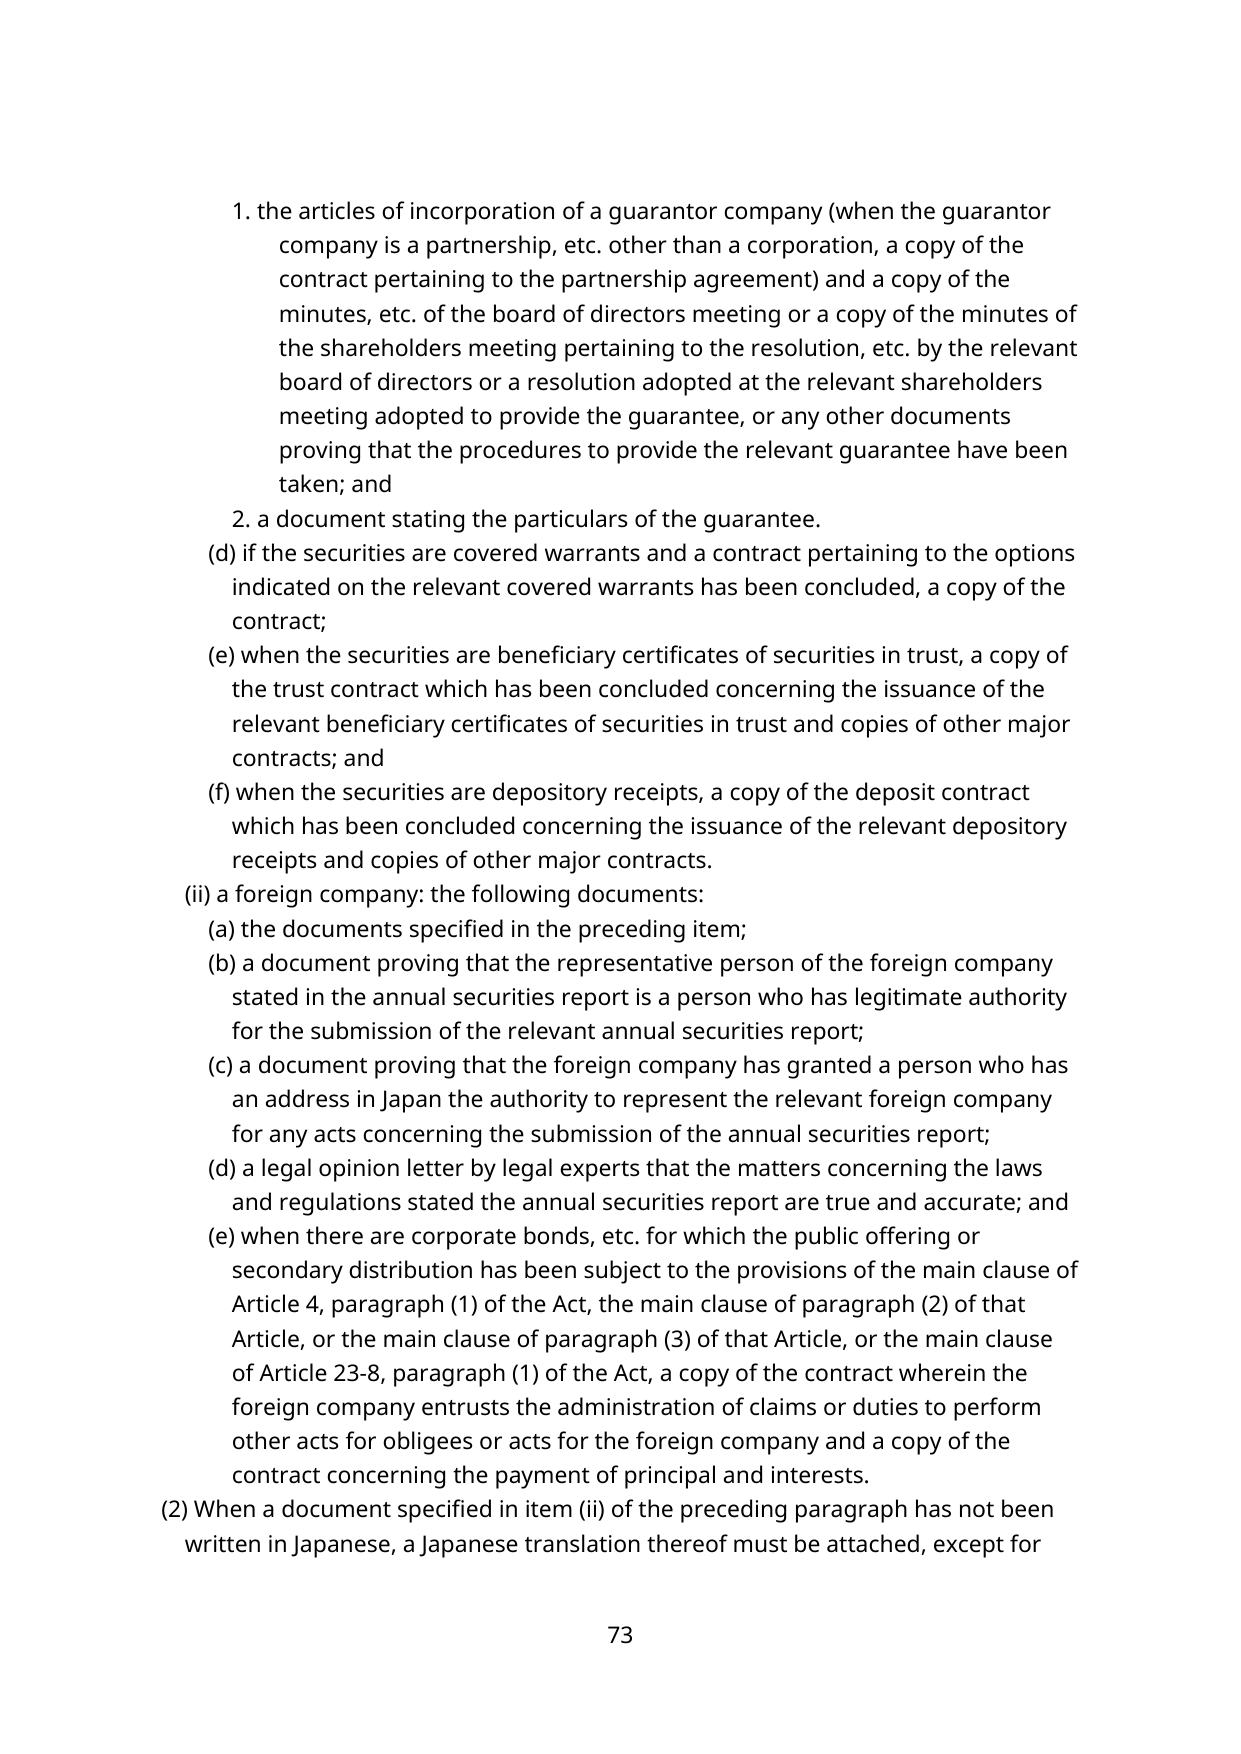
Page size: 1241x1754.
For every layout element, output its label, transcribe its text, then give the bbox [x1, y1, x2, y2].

text (b) a document proving that the representative person of the foreign company stated in the annual securities report is a person who has legitimate authority for the submission of the relevant annual securities report; [207, 945, 1079, 1048]
text 2. a document stating the particulars of the guarantee. [230, 501, 1079, 535]
text (c) a document proving that the foreign company has granted a person who has an address in Japan the authority to represent the relevant foreign company for any acts concerning the submission of the annual securities report; [207, 1048, 1079, 1150]
text (d) if the securities are covered warrants and a contract pertaining to the options indicated on the relevant covered warrants has been concluded, a copy of the contract; [207, 535, 1079, 638]
text (a) the documents specified in the preceding item; [207, 911, 1079, 945]
text (f) when the securities are depository receipts, a copy of the deposit contract which has been concluded concerning the issuance of the relevant depository receipts and copies of other major contracts. [207, 774, 1079, 877]
text 1. the articles of incorporation of a guarantor company (when the guarantor company is a partnership, etc. other than a corporation, a copy of the contract pertaining to the partnership agreement) and a copy of the minutes, etc. of the board of directors meeting or a copy of the minutes of the shareholders meeting pertaining to the resolution, etc. by the relevant board of directors or a resolution adopted at the relevant shareholders meeting adopted to provide the guarantee, or any other documents proving that the procedures to provide the relevant guarantee have been taken; and [230, 194, 1079, 501]
text (ii) a foreign company: the following documents: [184, 877, 1079, 911]
text (e) when there are corporate bonds, etc. for which the public offering or secondary distribution has been subject to the provisions of the main clause of Article 4, paragraph (1) of the Act, the main clause of paragraph (2) of that Article, or the main clause of paragraph (3) of that Article, or the main clause of Article 23-8, paragraph (1) of the Act, a copy of the contract wherein the foreign company entrusts the administration of claims or duties to perform other acts for obligees or acts for the foreign company and a copy of the contract concerning the payment of principal and interests. [207, 1219, 1079, 1492]
text (d) a legal opinion letter by legal experts that the matters concerning the laws and regulations stated the annual securities report are true and accurate; and [207, 1150, 1079, 1219]
text (e) when the securities are beneficiary certificates of securities in trust, a copy of the trust contract which has been concluded concerning the issuance of the relevant beneficiary certificates of securities in trust and copies of other major contracts; and [207, 638, 1079, 774]
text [161, 1492, 1079, 1560]
